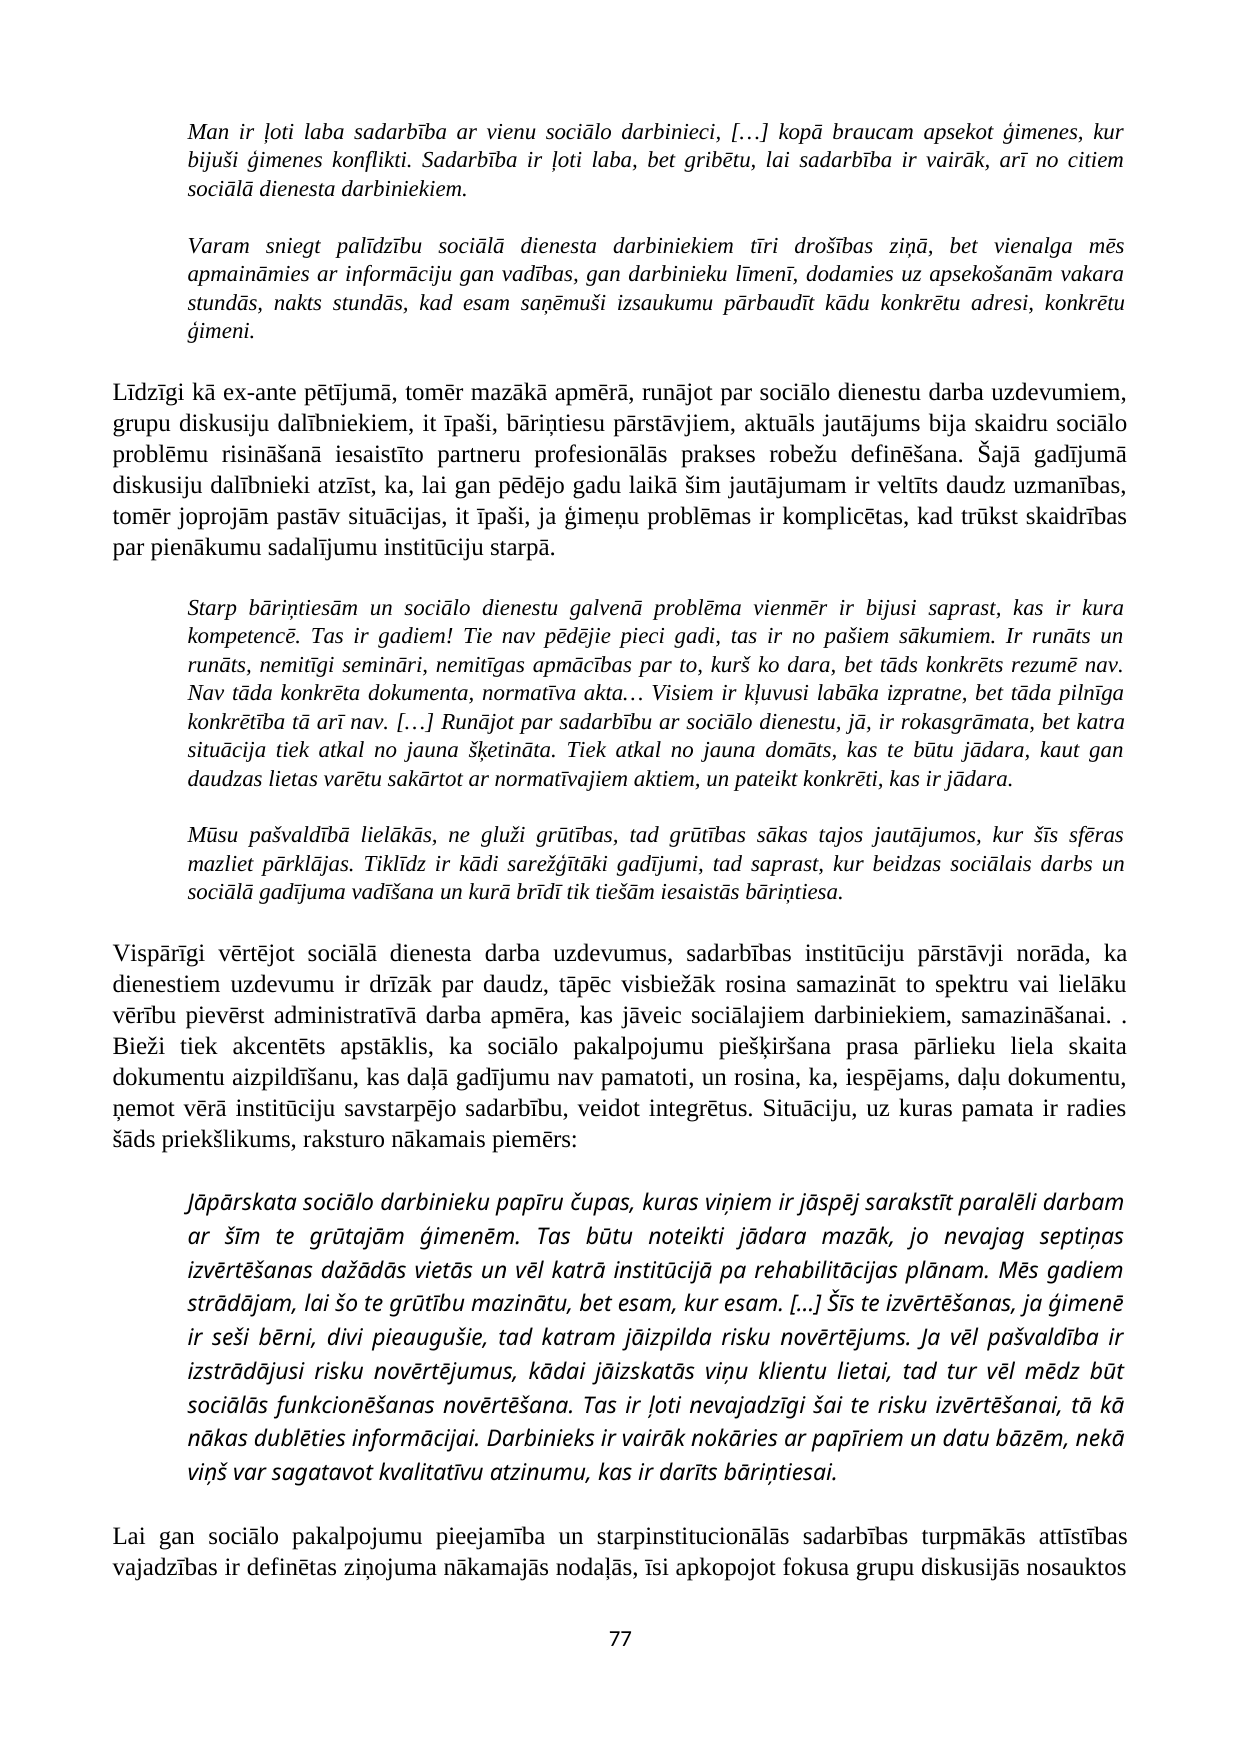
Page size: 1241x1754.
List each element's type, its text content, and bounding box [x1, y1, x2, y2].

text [112, 1521, 1128, 1581]
text Līdzīgi kā ex-ante pētījumā, tomēr mazākā apmērā, runājot par sociālo dienestu darba uzdevumiem, grupu diskusiju dalībniekiem, it īpaši, bāriņtiesu pārstāvjiem, aktuāls jautājums bija skaidru sociālo problēmu risināšanā iesaistīto partneru profesionālās prakses robežu definēšana. Šajā gadījumā diskusiju dalībnieki atzīst, ka, lai gan pēdējo gadu laikā šim jautājumam ir veltīts daudz uzmanības, tomēr joprojām pastāv situācijas, it īpaši, ja ģimeņu problēmas ir komplicētas, kad trūkst skaidrības par pienākumu sadalījumu institūciju starpā. [112, 377, 1128, 561]
text Vispārīgi vērtējot sociālā dienesta darba uzdevumus, sadarbības institūciju pārstāvji norāda, ka dienestiem uzdevumu ir drīzāk par daudz, tāpēc visbiežāk rosina samazināt to spektru vai lielāku vērību pievērst administratīvā darba apmēra, kas jāveic sociālajiem darbiniekiem, samazināšanai. . Bieži tiek akcentēts apstāklis, ka sociālo pakalpojumu piešķiršana prasa pārlieku liela skaita dokumentu aizpildīšanu, kas daļā gadījumu nav pamatoti, un rosina, ka, iespējams, daļu dokumentu, ņemot vērā institūciju savstarpējo sadarbību, veidot integrētus. Situāciju, uz kuras pamata ir radies šāds priekšlikums, raksturo nākamais piemērs: [112, 938, 1128, 1153]
text Man ir ļoti laba sadarbība ar vienu sociālo darbinieci, […] kopā braucam apsekot ģimenes, kur bijuši ģimenes konflikti. Sadarbība ir ļoti laba, bet gribētu, lai sadarbība ir vairāk, arī no citiem sociālā dienesta darbiniekiem. [187, 118, 1128, 201]
text Mūsu pašvaldībā lielākās, ne gluži grūtības, tad grūtības sākas tajos jautājumos, kur šīs sfēras mazliet pārklājas. Tiklīdz ir kādi sarežģītāki gadījumi, tad saprast, kur beidzas sociālais darbs un sociālā gadījuma vadīšana un kurā brīdī tik tiešām iesaistās bāriņtiesa. [187, 821, 1128, 905]
text Starp bāriņtiesām un sociālo dienestu galvenā problēma vienmēr ir bijusi saprast, kas ir kura kompetencē. Tas ir gadiem! Tie nav pēdējie pieci gadi, tas ir no pašiem sākumiem. Ir runāts un runāts, nemitīgi semināri, nemitīgas apmācības par to, kurš ko dara, bet tāds konkrēts rezumē nav. Nav tāda konkrēta dokumenta, normatīva akta… Visiem ir kļuvusi labāka izpratne, bet tāda pilnīga konkrētība tā arī nav. […] Runājot par sadarbību ar sociālo dienestu, jā, ir rokasgrāmata, bet katra situācija tiek atkal no jauna šķetināta. Tiek atkal no jauna domāts, kas te būtu jādara, kaut gan daudzas lietas varētu sakārtot ar normatīvajiem aktiem, un pateikt konkrēti, kas ir jādara. [187, 594, 1128, 791]
text Varam sniegt palīdzību sociālā dienesta darbiniekiem tīri drošības ziņā, bet vienalga mēs apmaināmies ar informāciju gan vadības, gan darbinieku līmenī, dodamies uz apsekošanām vakara stundās, nakts stundās, kad esam saņēmuši izsaukumu pārbaudīt kādu konkrētu adresi, konkrētu ģimeni. [187, 232, 1128, 343]
text Jāpārskata sociālo darbinieku papīru čupas, kuras viņiem ir jāspēj sarakstīt paralēli darbam ar šīm te grūtajām ģimenēm. Tas būtu noteikti jādara mazāk, jo nevajag septiņas izvērtēšanas dažādās vietās un vēl katrā institūcijā pa rehabilitācijas plānam. Mēs gadiem strādājam, lai šo te grūtību mazinātu, bet esam, kur esam. […] Šīs te izvērtēšanas, ja ģimenē ir seši bērni, divi pieaugušie, tad katram jāizpilda risku novērtējums. Ja vēl pašvaldība ir izstrādājusi risku novērtējumus, kādai jāizskatās viņu klientu lietai, tad tur vēl mēdz būt sociālās funkcionēšanas novērtēšana. Tas ir ļoti nevajadzīgi šai te risku izvērtēšanai, tā kā nākas dublēties informācijai. Darbinieks ir vairāk nokāries ar papīriem un datu bāzēm, nekā viņš var sagatavot kvalitatīvu atzinumu, kas ir darīts bāriņtiesai. [187, 1186, 1128, 1487]
